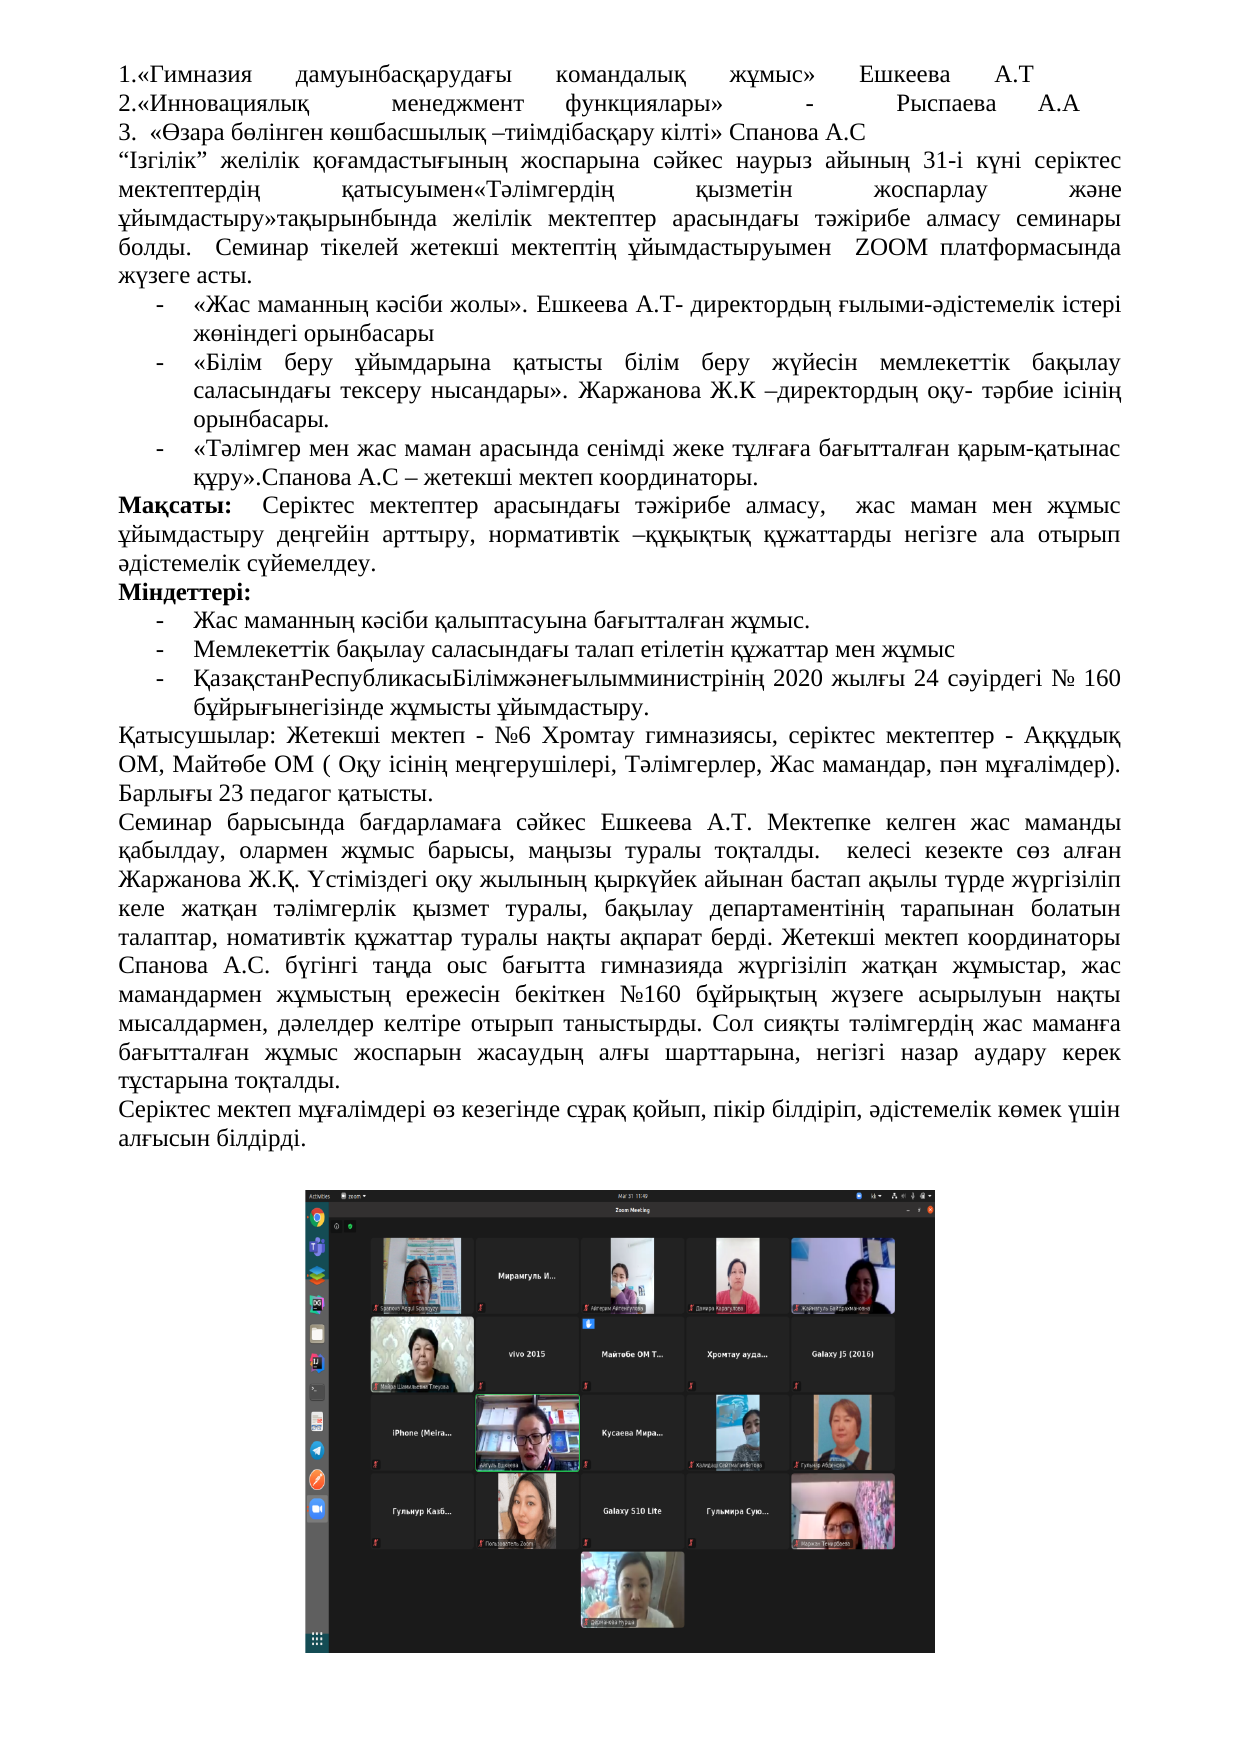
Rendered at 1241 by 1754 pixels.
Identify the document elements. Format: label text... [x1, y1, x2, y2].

text Қатысушылар: Жетекші мектеп - №6 Хромтау гимназиясы, серіктес мектептер - Аққұдық ОМ, Майтөбе ОМ ( Оқу ісінің меңгерушілері, Тәлімгерлер, Жас мамандар, пән мұғалімдер). Барлығы 23 педагог қатысты. [118, 720, 1122, 807]
picture [305, 1190, 935, 1653]
list Жас маманның кәсіби қалыптасуына бағытталған жұмыс. [156, 605, 1122, 634]
text Мақсаты: Серіктес мектептер арасындағы тәжірибе алмасу, жас маман мен жұмыс ұйымдастыру деңгейін арттыру, нормативтік –құқықтық құжаттарды негізге ала отырып әдістемелік сүйемелдеу. [118, 490, 1122, 577]
list «Жас маманның кәсіби жолы». Ешкеева А.Т- директордың ғылыми-әдістемелік істері жөніндегі орынбасары [156, 289, 1122, 347]
text 1.«Гимназия дамуынбасқарудағы командалық жұмыс» Ешкеева А.Т 2.«Инновациялық менеджмент функциялары» - Рыспаева А.А 3. «Өзара бөлінген көшбасшылық –тиімдібасқару кілті» Спанова А.С [118, 59, 1122, 145]
list «Тәлімгер мен жас маман арасында сенімді жеке тұлғаға бағытталған қарым-қатынас құру».Спанова А.С – жетекші мектеп координаторы. [156, 433, 1122, 490]
list Мемлекеттік бақылау саласындағы талап етілетін құжаттар мен жұмыс [156, 634, 1122, 663]
list «Білім беру ұйымдарына қатысты білім беру жүйесін мемлекеттік бақылау саласындағы тексеру нысандары». Жаржанова Ж.К –директордың оқу- тәрбие ісінің орынбасары. [156, 347, 1122, 433]
text Серіктес мектеп мұғалімдері өз кезегінде сұрақ қойып, пікір білдіріп, әдістемелік көмек үшін алғысын білдірді. [118, 1094, 1122, 1152]
text “Ізгілік” желілік қоғамдастығының жоспарына сәйкес наурыз айының 31-і күні серіктес мектептердің қатысуымен«Тәлімгердің қызметін жоспарлау және ұйымдастыру»тақырынбында желілік мектептер арасындағы тәжірибе алмасу семинары болды. Семинар тікелей жетекші мектептің ұйымдастыруымен ZOOM платформасында жүзеге асты. [118, 145, 1122, 289]
text Семинар барысында бағдарламаға сәйкес Ешкеева А.Т. Мектепке келген жас маманды қабылдау, олармен жұмыс барысы, маңызы туралы тоқталды. келесі кезекте сөз алған Жаржанова Ж.Қ. Үстіміздегі оқу жылының қыркүйек айынан бастап ақылы түрде жүргізіліп келе жатқан тәлімгерлік қызмет туралы, бақылау департаментінің тарапынан болатын талаптар, номативтік құжаттар туралы нақты ақпарат берді. Жетекші мектеп координаторы Спанова А.С. бүгінгі таңда оыс бағытта гимназияда жүргізіліп жатқан жұмыстар, жас мамандармен жұмыстың ережесін бекіткен №160 бұйрықтың жүзеге асырылуын нақты мысалдармен, дәлелдер келтіре отырып таныстырды. Сол сияқты тәлімгердің жас маманға бағытталған жұмыс жоспарын жасаудың алғы шарттарына, негізгі назар аудару керек тұстарына тоқталды. [118, 807, 1122, 1094]
text Міндеттері: [118, 577, 1122, 605]
list ҚазақстанРеспубликасыБілімжәнеғылымминистрінің 2020 жылғы 24 сәуірдегі № 160 бұйрығынегізінде жұмысты ұйымдастыру. [156, 663, 1122, 720]
